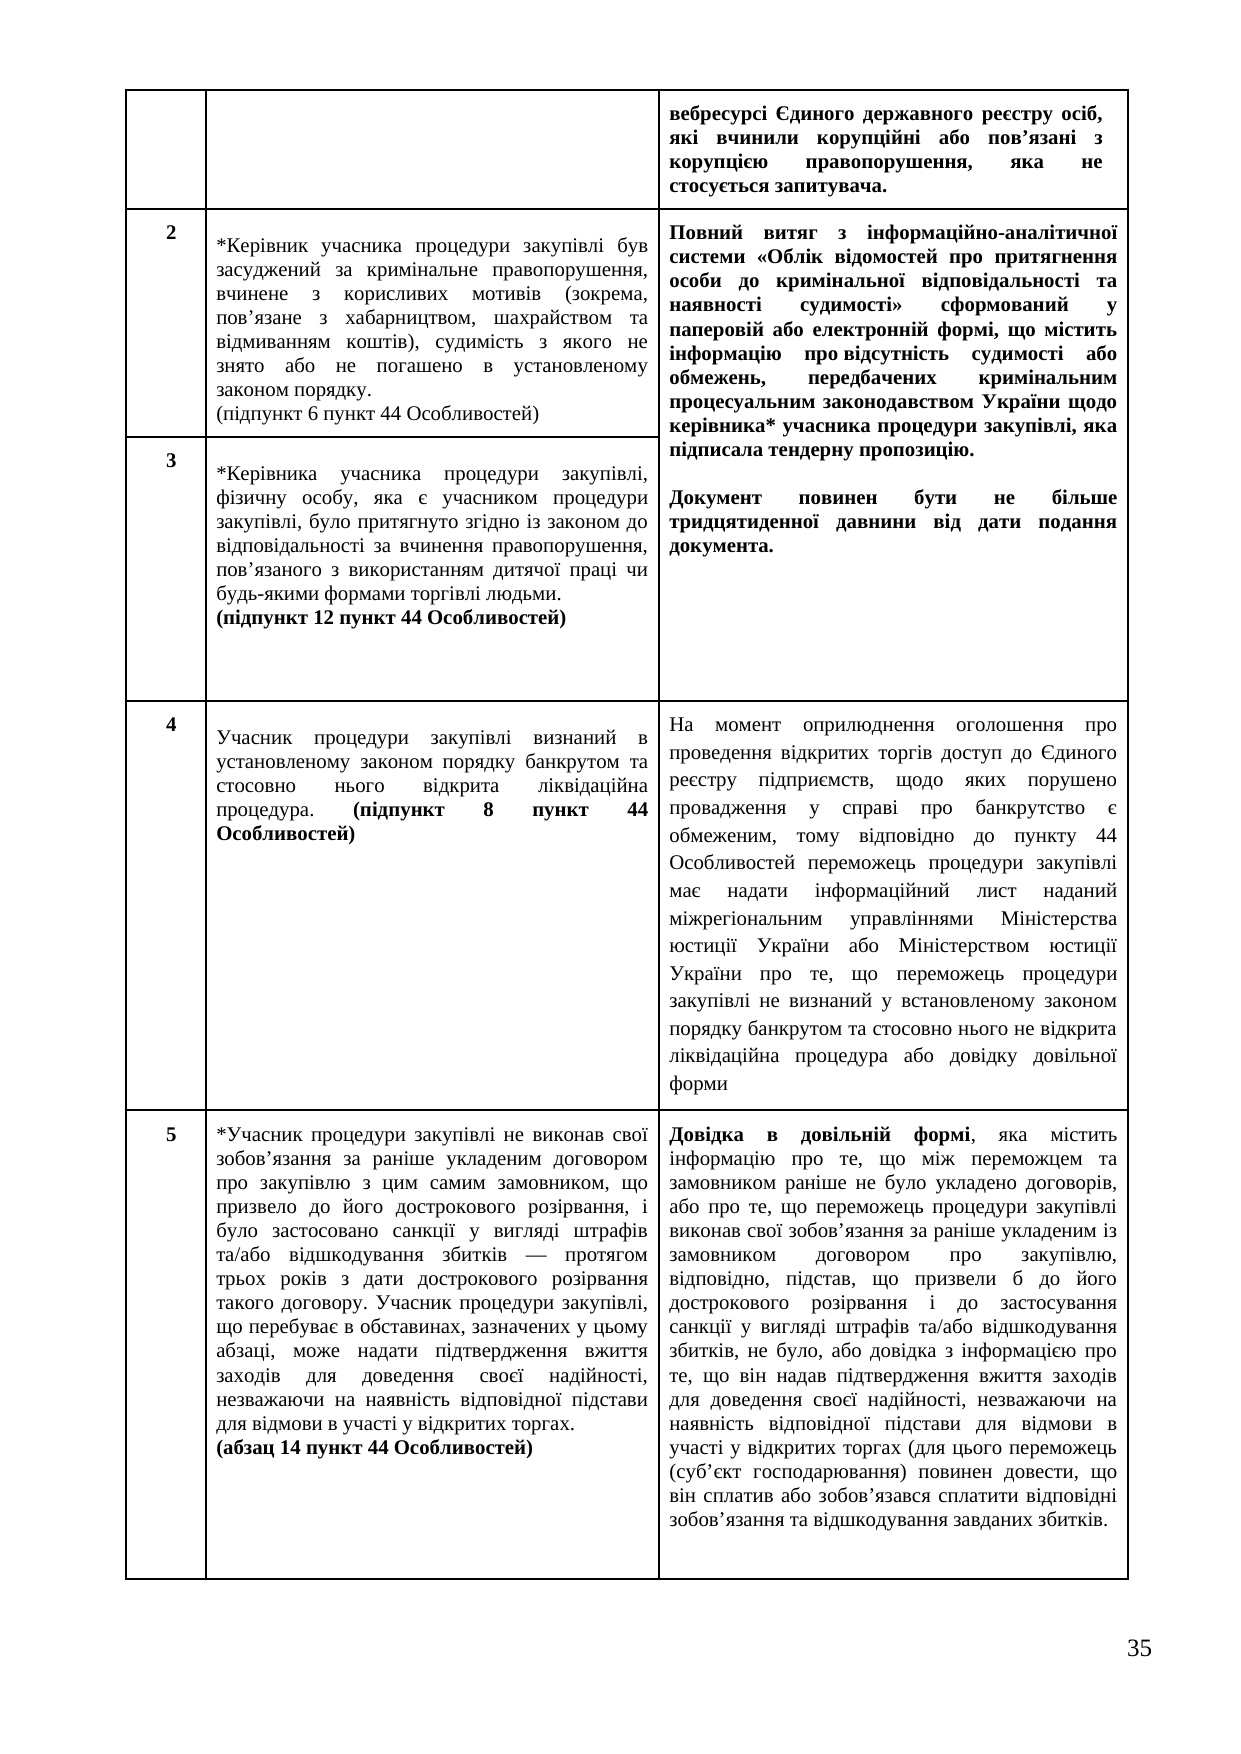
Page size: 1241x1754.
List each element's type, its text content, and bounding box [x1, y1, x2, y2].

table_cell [207, 91, 658, 208]
table_cell *Учасник процедури закупівлі не виконав свої зобов’язання за раніше укладеним договором про закупівлю з цим самим замовником, що призвело до його дострокового розірвання, і було застосовано санкції у вигляді штрафів та/або відшкодування збитків — протягом трьох років з дати дострокового розірвання такого договору. Учасник процедури закупівлі, що перебуває в обставинах, зазначених у цьому абзаці, може надати підтвердження вжиття заходів для доведення своєї надійності, незважаючи на наявність відповідної підстави для відмови в участі у відкритих торгах. (абзац 14 пункт 44 Особливостей) [207, 1111, 658, 1578]
table_cell *Керівника учасника процедури закупівлі, фізичну особу, яка є учасником процедури закупівлі, було притягнуто згідно із законом до відповідальності за вчинення правопорушення, пов’язаного з використанням дитячої праці чи будь-якими формами торгівлі людьми. (підпункт 12 пункт 44 Особливостей) [207, 438, 658, 700]
table_cell *Керівник учасника процедури закупівлі був засуджений за кримінальне правопорушення, вчинене з корисливих мотивів (зокрема, пов’язане з хабарництвом, шахрайством та відмиванням коштів), судимість з якого не знято або не погашено в установленому законом порядку. (підпункт 6 пункт 44 Особливостей) [207, 210, 658, 436]
table_cell На момент оприлюднення оголошення про проведення відкритих торгів доступ до Єдиного реєстру підприємств, щодо яких порушено провадження у справі про банкрутство є обмеженим, тому відповідно до пункту 44 Особливостей переможець процедури закупівлі має надати інформаційний лист наданий міжрегіональним управліннями Міністерства юстиції України або Міністерством юстиції України про те, що переможець процедури закупівлі не визнаний у встановленому законом порядку банкрутом та стосовно нього не відкрита ліквідаційна процедура або довідку довільної форми [660, 702, 1127, 1109]
table_cell Повний витяг з інформаційно-аналітичної системи «Облік відомостей про притягнення особи до кримінальної відповідальності та наявності судимості» сформований у паперовій або електронній формі, що містить інформацію про відсутність судимості або обмежень, передбачених кримінальним процесуальним законодавством України щодо керівника* учасника процедури закупівлі, яка підписала тендерну пропозицію. Документ повинен бути не більше тридцятиденної давнини від дати подання документа. [660, 210, 1127, 700]
table_cell 3 [127, 438, 205, 700]
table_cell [660, 91, 1127, 208]
table_cell 2 [127, 210, 205, 436]
table_cell 1 [127, 91, 205, 208]
table_cell 4 [127, 702, 205, 1109]
table_cell Довідка в довільній формі, яка містить інформацію про те, що між переможцем та замовником раніше не було укладено договорів, або про те, що переможець процедури закупівлі виконав свої зобов’язання за раніше укладеним із замовником договором про закупівлю, відповідно, підстав, що призвели б до його дострокового розірвання і до застосування санкції у вигляді штрафів та/або відшкодування збитків, не було, або довідка з інформацією про те, що він надав підтвердження вжиття заходів для доведення своєї надійності, незважаючи на наявність відповідної підстави для відмови в участі у відкритих торгах (для цього переможець (суб’єкт господарювання) повинен довести, що він сплатив або зобов’язався сплатити відповідні зобов’язання та відшкодування завданих збитків. [660, 1111, 1127, 1578]
table_cell Учасник процедури закупівлі визнаний в установленому законом порядку банкрутом та стосовно нього відкрита ліквідаційна процедура. (підпункт 8 пункт 44 Особливостей) [207, 702, 658, 1109]
table_cell 5 [127, 1111, 205, 1578]
